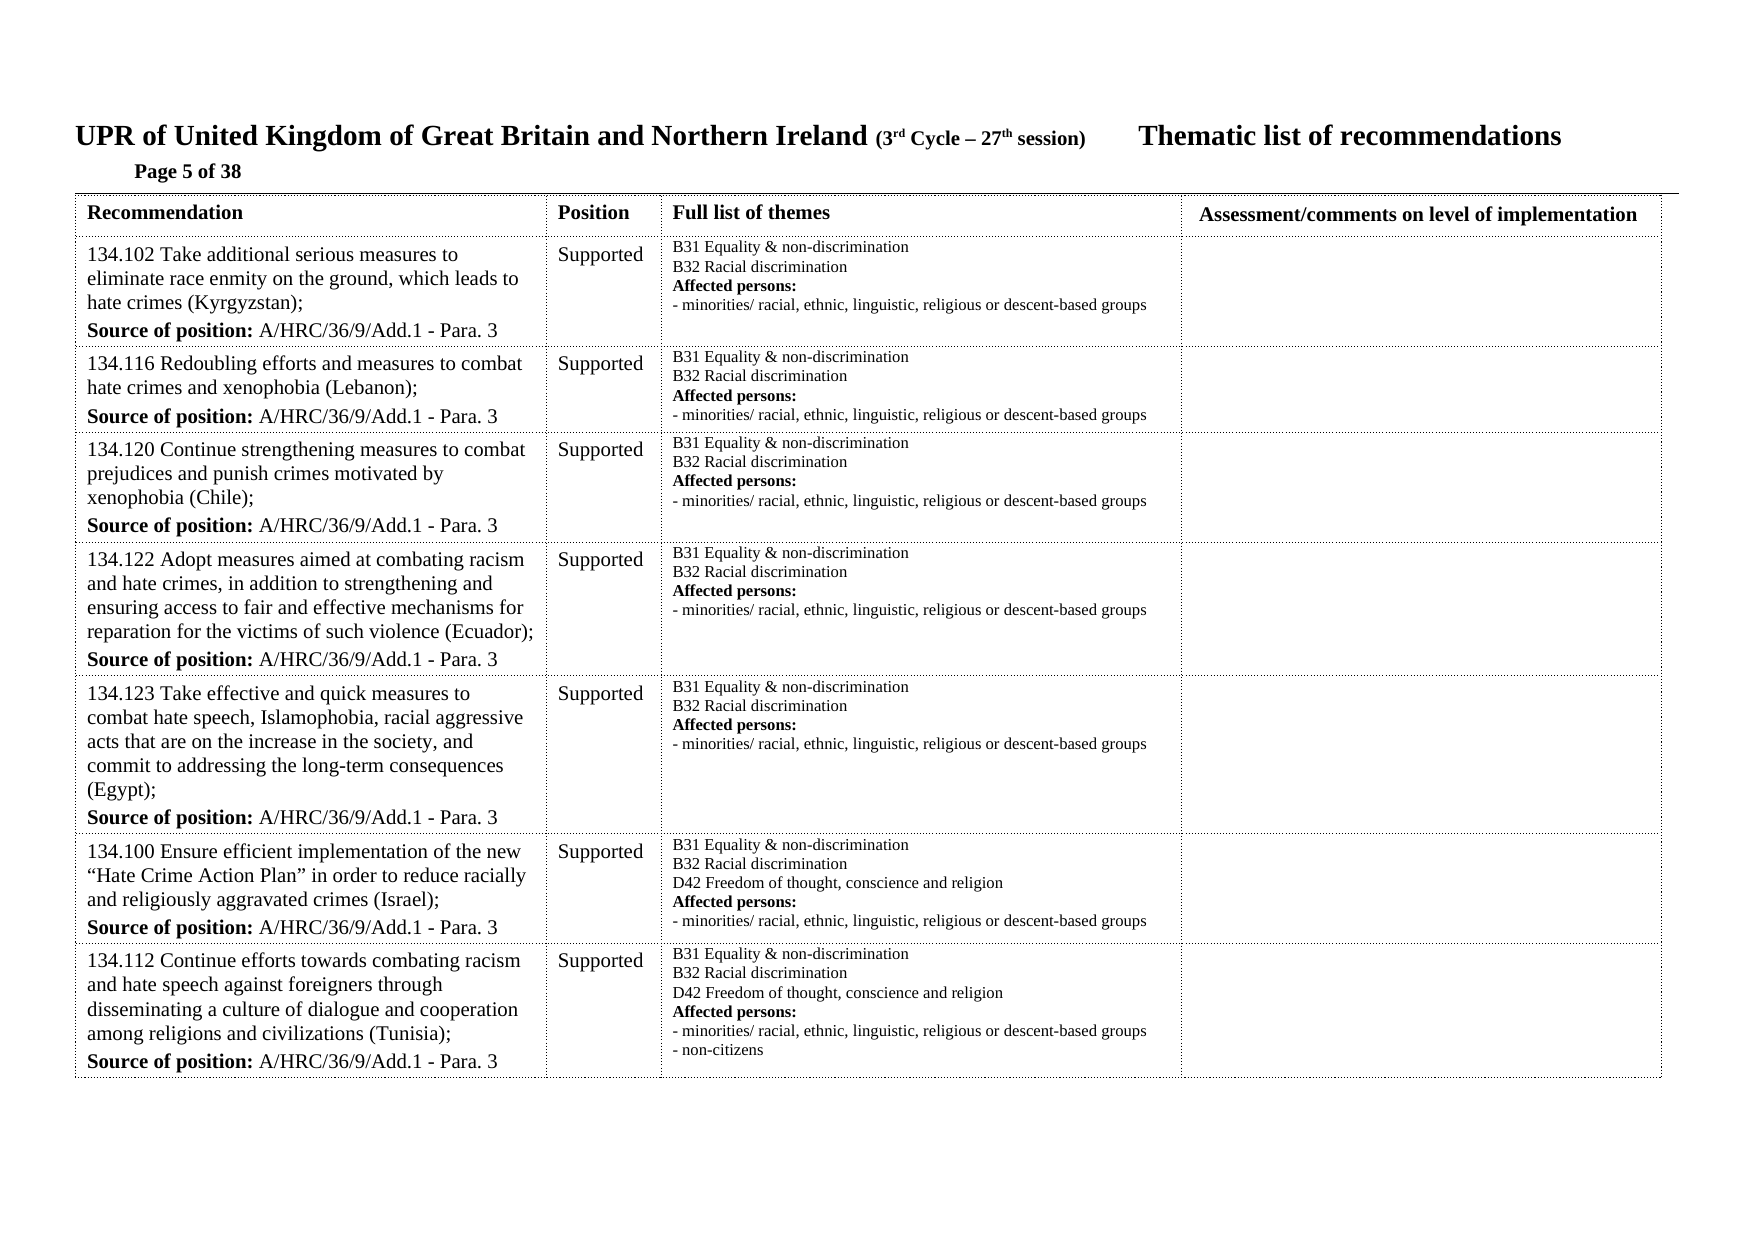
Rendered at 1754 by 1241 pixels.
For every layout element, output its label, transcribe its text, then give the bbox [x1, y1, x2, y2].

table_cell [1182, 943, 1661, 1077]
table_header Position [546, 195, 661, 236]
table_cell [1182, 432, 1661, 542]
table_cell 134.123 Take effective and quick measures to combat hate speech, Islamophobia, racial aggressive acts that are on the increase in the society, and commit to addressing the long-term consequences (Egypt); Source of position: A/HRC/36/9/Add.1 - Para. 3 [76, 675, 546, 833]
table_cell B31 Equality & non-discrimination B32 Racial discrimination D42 Freedom of thought, conscience and religion Affected persons: - minorities/ racial, ethnic, linguistic, religious or descent-based groups - non-citizens [661, 943, 1182, 1077]
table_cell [661, 236, 1182, 346]
table_cell 134.120 Continue strengthening measures to combat prejudices and punish crimes motivated by xenophobia (Chile); Source of position: A/HRC/36/9/Add.1 - Para. 3 [76, 432, 546, 542]
table_cell Supported [546, 675, 661, 833]
table_header Assessment/comments on level of implementation [1182, 195, 1661, 236]
table_cell [1182, 236, 1661, 346]
table_cell 134.116 Redoubling efforts and measures to combat hate crimes and xenophobia (Lebanon); Source of position: A/HRC/36/9/Add.1 - Para. 3 [76, 346, 546, 432]
table_cell Supported [546, 236, 661, 346]
table_cell [1182, 346, 1661, 432]
table_header Recommendation [76, 195, 546, 236]
table_cell Supported [546, 833, 661, 943]
table_cell 134.102 Take additional serious measures to eliminate race enmity on the ground, which leads to hate crimes (Kyrgyzstan); Source of position: A/HRC/36/9/Add.1 - Para. 3 [76, 236, 546, 346]
table_cell B31 Equality & non-discrimination B32 Racial discrimination D42 Freedom of thought, conscience and religion Affected persons: - minorities/ racial, ethnic, linguistic, religious or descent-based groups [661, 833, 1182, 943]
table_cell 134.122 Adopt measures aimed at combating racism and hate crimes, in addition to strengthening and ensuring access to fair and effective mechanisms for reparation for the victims of such violence (Ecuador); Source of position: A/HRC/36/9/Add.1 - Para. 3 [76, 542, 546, 675]
table_cell 134.112 Continue efforts towards combating racism and hate speech against foreigners through disseminating a culture of dialogue and cooperation among religions and civilizations (Tunisia); Source of position: A/HRC/36/9/Add.1 - Para. 3 [76, 943, 546, 1077]
table_cell 134.100 Ensure efficient implementation of the new “Hate Crime Action Plan” in order to reduce racially and religiously aggravated crimes (Israel); Source of position: A/HRC/36/9/Add.1 - Para. 3 [76, 833, 546, 943]
table_cell Supported [546, 346, 661, 432]
table_cell [1182, 542, 1661, 675]
table_cell [1182, 833, 1661, 943]
table_cell [1182, 675, 1661, 833]
table_header Full list of themes [661, 195, 1182, 236]
table_cell Supported [546, 542, 661, 675]
table_cell Supported [546, 943, 661, 1077]
table_cell Supported [546, 432, 661, 542]
